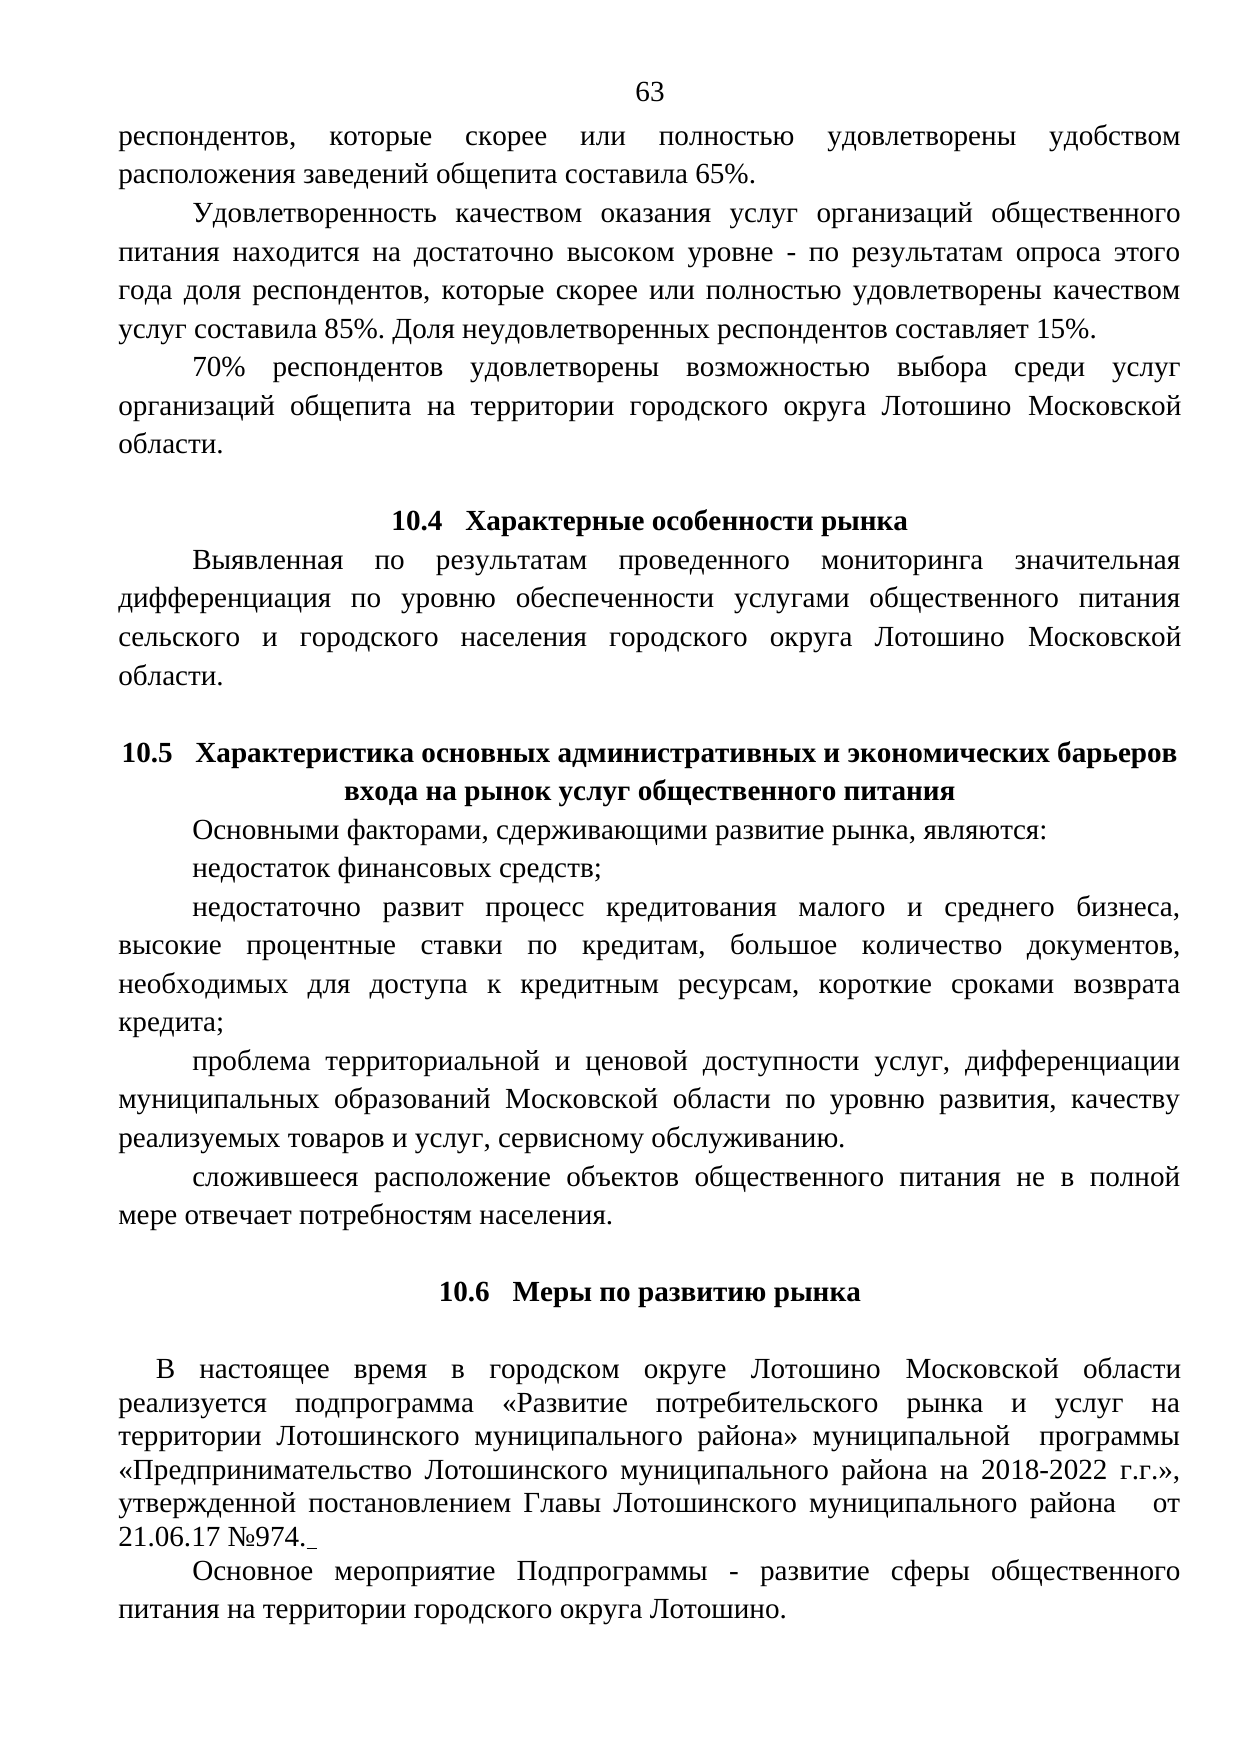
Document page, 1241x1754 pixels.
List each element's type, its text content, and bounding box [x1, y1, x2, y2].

text Удовлетворенность качеством оказания услуг организаций общественного питания находится на достаточно высоком уровне - по результатам опроса этого года доля респондентов, которые скорее или полностью удовлетворены качеством услуг составила 85%. Доля неудовлетворенных респондентов составляет 15%. [118, 195, 1181, 344]
list Характерные особенности рынка [118, 503, 1181, 537]
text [118, 118, 1181, 190]
text Основными факторами, сдерживающими развитие рынка, являются: [118, 812, 1181, 845]
text недостаточно развит процесс кредитования малого и среднего бизнеса, высокие процентные ставки по кредитам, большое количество документов, необходимых для доступа к кредитным ресурсам, короткие сроками возврата кредита; [118, 889, 1181, 1038]
text недостаток финансовых средств; [118, 850, 1181, 884]
text 70% респондентов удовлетворены возможностью выбора среди услуг организаций общепита на территории городского округа Лотошино Московской области. [118, 349, 1181, 460]
list Характеристика основных административных и экономических барьеров входа на рынок услуг общественного питания [118, 735, 1181, 807]
text В настоящее время в городском округе Лотошино Московской области реализуется подпрограмма «Развитие потребительского рынка и услуг на территории Лотошинского муниципального района» муниципальной программы «Предпринимательство Лотошинского муниципального района на 2018-2022 г.г.», утвержденной постановлением Главы Лотошинского муниципального района от 21.06.17 №974. [118, 1351, 1181, 1553]
list Меры по развитию рынка [118, 1274, 1181, 1308]
text Основное мероприятие Подпрограммы - развитие сферы общественного питания на территории городского округа Лотошино. [118, 1553, 1181, 1625]
text сложившееся расположение объектов общественного питания не в полной мере отвечает потребностям населения. [118, 1159, 1181, 1231]
text Выявленная по результатам проведенного мониторинга значительная дифференциация по уровню обеспеченности услугами общественного питания сельского и городского населения городского округа Лотошино Московской области. [118, 542, 1181, 691]
text проблема территориальной и ценовой доступности услуг, дифференциации муниципальных образований Московской области по уровню развития, качеству реализуемых товаров и услуг, сервисному обслуживанию. [118, 1043, 1181, 1154]
